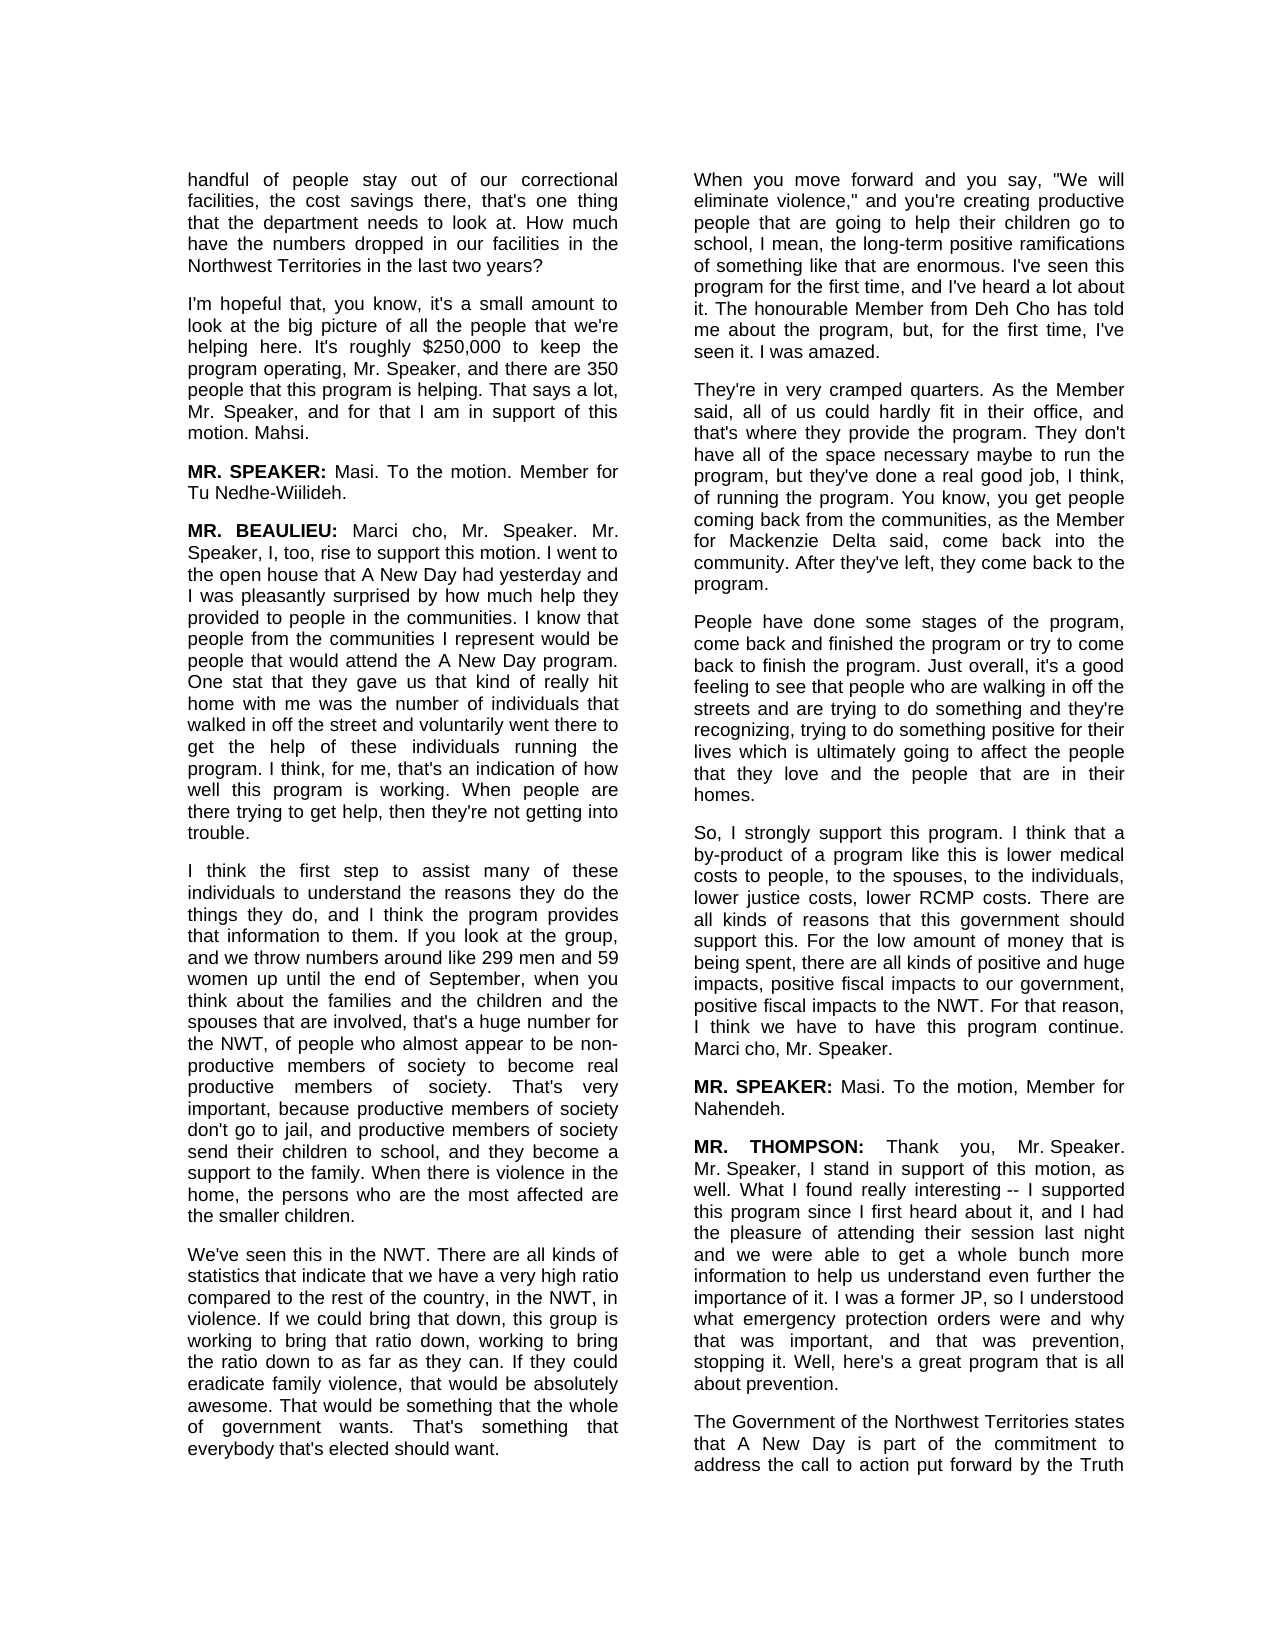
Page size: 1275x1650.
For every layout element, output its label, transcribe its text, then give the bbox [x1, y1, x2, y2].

text We've seen this in the NWT. There are all kinds of statistics that indicate that we have a very high ratio compared to the rest of the country, in the NWT, in violence. If we could bring that down, this group is working to bring that ratio down, working to bring the ratio down to as far as they can. If they could eradicate family violence, that would be absolutely awesome. That would be something that the whole of government wants. That's something that everybody that's elected should want. [187, 1243, 619, 1459]
text MR. SPEAKER: Masi. To the motion. Member for Tu Nedhe-Wiilideh. [187, 460, 619, 503]
text So, I strongly support this program. I think that a by-product of a program like this is lower medical costs to people, to the spouses, to the individuals, lower justice costs, lower RCMP costs. There are all kinds of reasons that this government should support this. For the low amount of money that is being spent, there are all kinds of positive and huge impacts, positive fiscal impacts to our government, positive fiscal impacts to the NWT. For that reason, I think we have to have this program continue. Marci cho, Mr. Speaker. [694, 822, 1125, 1059]
text People have done some stages of the program, come back and finished the program or try to come back to finish the program. Just overall, it's a good feeling to see that people who are walking in off the streets and are trying to do something and they're recognizing, trying to do something positive for their lives which is ultimately going to affect the people that they love and the people that are in their homes. [694, 611, 1125, 805]
text MR. THOMPSON: Thank you, Mr. Speaker. Mr. Speaker, I stand in support of this motion, as well. What I found really interesting -- I supported this program since I first heard about it, and I had the pleasure of attending their session last night and we were able to get a whole bunch more information to help us understand even further the importance of it. I was a former JP, so I understood what emergency protection orders were and why that was important, and that was prevention, stopping it. Well, here's a great program that is all about prevention. [694, 1136, 1125, 1394]
text They're in very cramped quarters. As the Member said, all of us could hardly fit in their office, and that's where they provide the program. They don't have all of the space necessary maybe to run the program, but they've done a real good job, I think, of running the program. You know, you get people coming back from the communities, as the Member for Mackenzie Delta said, come back into the community. After they've left, they come back to the program. [694, 379, 1125, 595]
text I'm hopeful that, you know, it's a small amount to look at the big picture of all the people that we're helping here. It's roughly $250,000 to keep the program operating, Mr. Speaker, and there are 350 people that this program is helping. That says a lot, Mr. Speaker, and for that I am in support of this motion. Mahsi. [187, 293, 619, 444]
text When you move forward and you say, "We will eliminate violence," and you're creating productive people that are going to help their children go to school, I mean, the long-term positive ramifications of something like that are enormous. I've seen this program for the first time, and I've heard a lot about it. The honourable Member from Deh Cho has told me about the program, but, for the first time, I've seen it. I was amazed. [694, 168, 1125, 362]
text MR. BEAULIEU: Marci cho, Mr. Speaker. Mr. Speaker, I, too, rise to support this motion. I went to the open house that A New Day had yesterday and I was pleasantly surprised by how much help they provided to people in the communities. I know that people from the communities I represent would be people that would attend the A New Day program. One stat that they gave us that kind of really hit home with me was the number of individuals that walked in off the street and voluntarily went there to get the help of these individuals running the program. I think, for me, that's an indication of how well this program is working. When people are there trying to get help, then they're not getting into trouble. [187, 520, 619, 844]
text MR. SPEAKER: Masi. To the motion, Member for Nahendeh. [694, 1076, 1125, 1119]
text I think the first step to assist many of these individuals to understand the reasons they do the things they do, and I think the program provides that information to them. If you look at the group, and we throw numbers around like 299 men and 59 women up until the end of September, when you think about the families and the children and the spouses that are involved, that's a huge number for the NWT, of people who almost appear to be non-productive members of society to become real productive members of society. That's very important, because productive members of society don't go to jail, and productive members of society send their children to school, and they become a support to the family. When there is violence in the home, the persons who are the most affected are the smaller children. [187, 860, 619, 1227]
